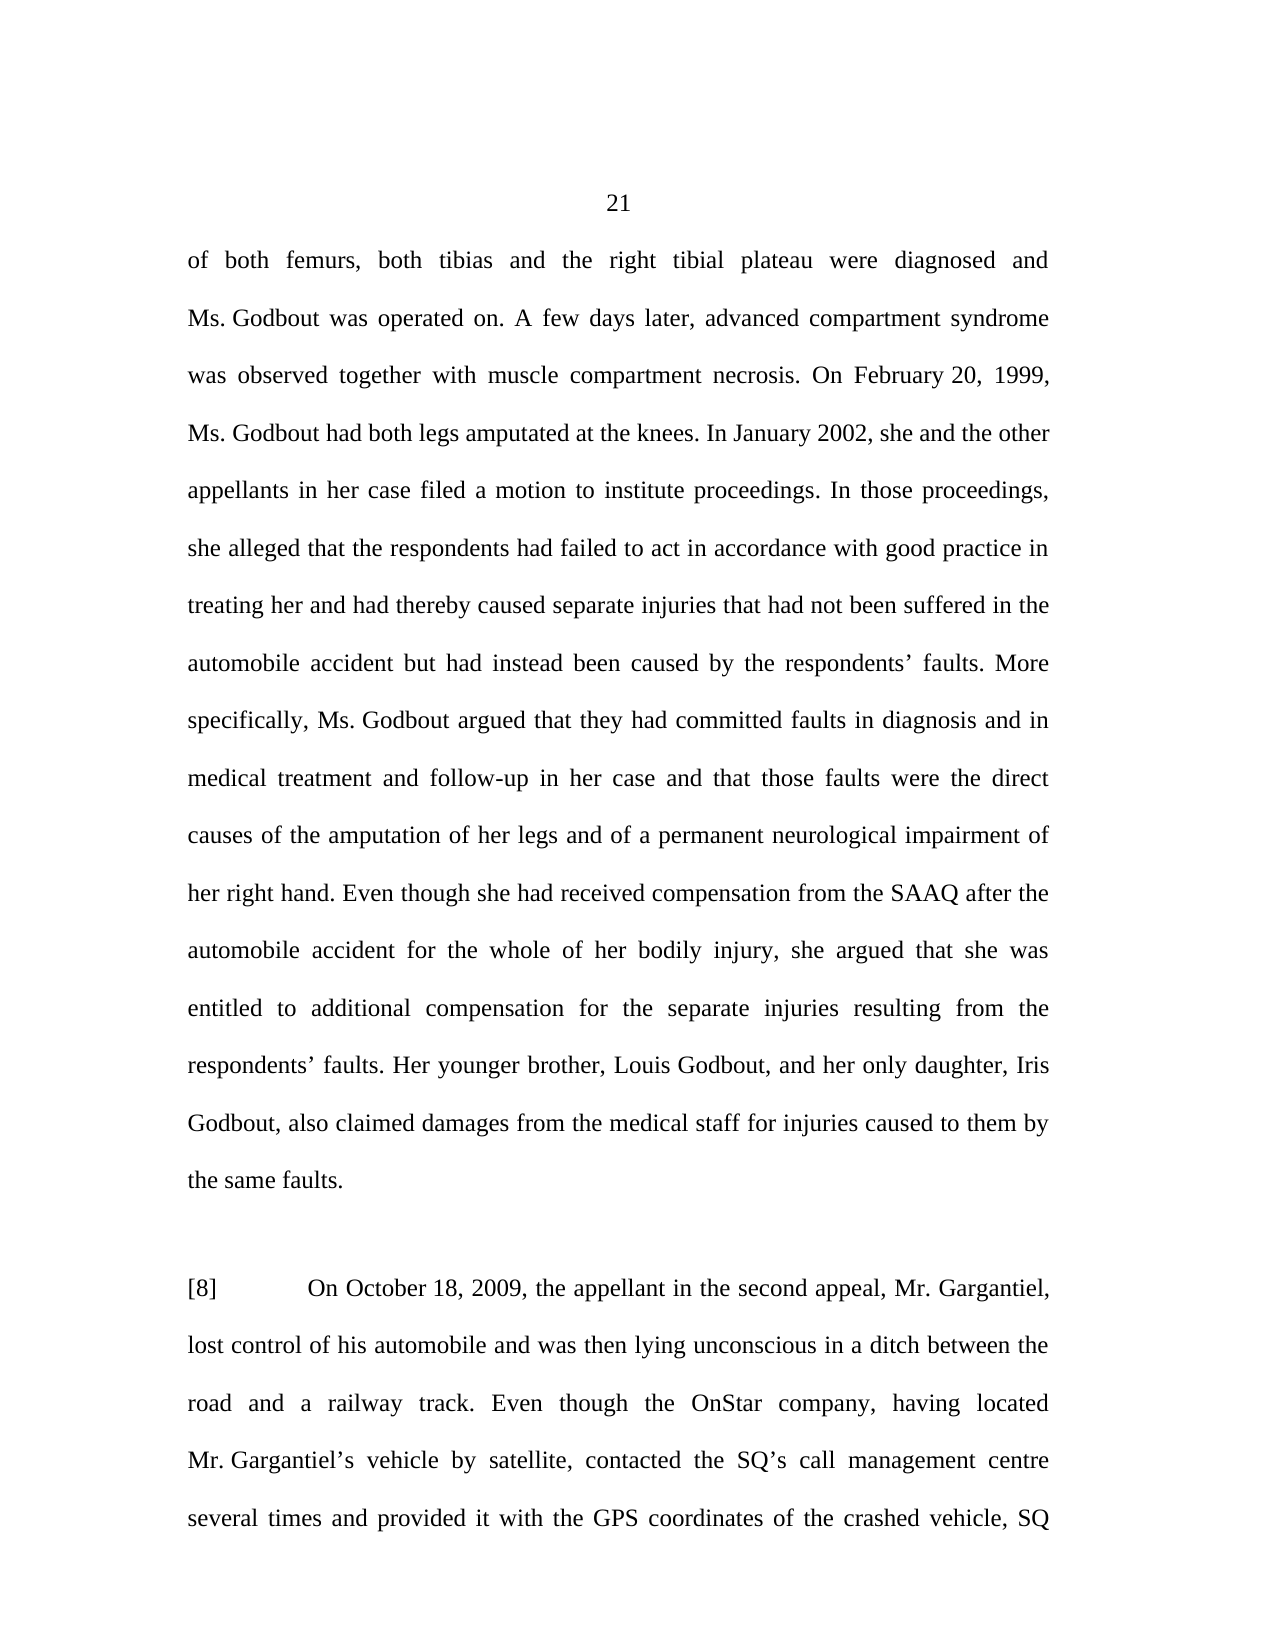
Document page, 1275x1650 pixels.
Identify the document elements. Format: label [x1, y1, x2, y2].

text [187, 245, 1050, 1194]
text [187, 1273, 1050, 1531]
